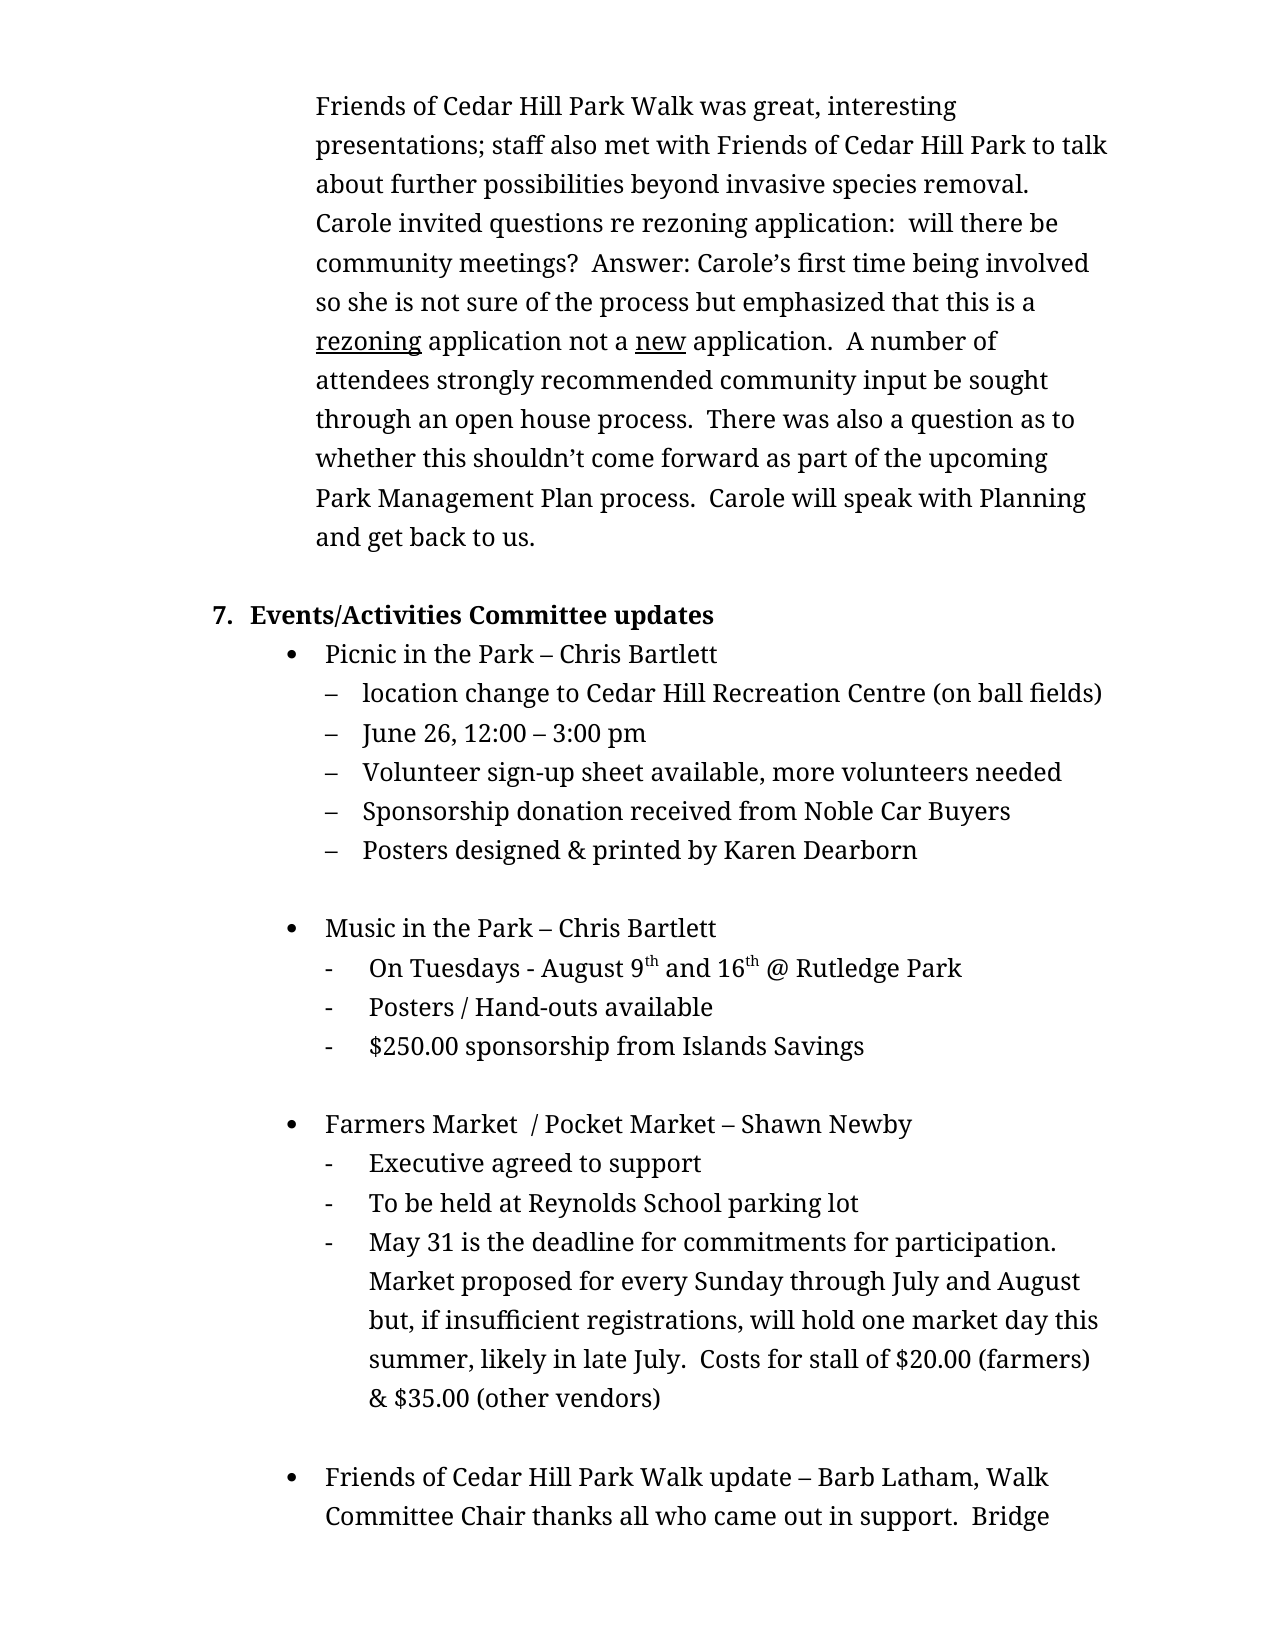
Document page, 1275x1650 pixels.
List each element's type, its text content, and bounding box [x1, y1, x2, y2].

list $250.00 sponsorship from Islands Savings [325, 1029, 1109, 1063]
list Sponsorship donation received from Noble Car Buyers [325, 794, 1109, 828]
list Posters designed & printed by Karen Dearborn [325, 833, 1109, 867]
list To be held at Reynolds School parking lot [325, 1185, 1109, 1219]
list Posters / Hand-outs available [325, 989, 1109, 1023]
list Picnic in the Park – Chris Bartlett [287, 637, 1109, 671]
text Friends of Cedar Hill Park Walk was great, interesting presentations; staff also met with Friends of Cedar Hill Park to talk about further possibilities beyond invasive species removal. [315, 89, 1109, 201]
list On Tuesdays - August 9th and 16th @ Rutledge Park [325, 950, 1109, 984]
list Farmers Market / Pocket Market – Shawn Newby [287, 1107, 1109, 1141]
list Volunteer sign-up sheet available, more volunteers needed [325, 754, 1109, 788]
list Events/Activities Committee updates [212, 598, 1109, 632]
list location change to Cedar Hill Recreation Centre (on ball fields) [325, 676, 1109, 710]
list Executive agreed to support [325, 1146, 1109, 1180]
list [287, 1459, 1109, 1533]
list May 31 is the deadline for commitments for participation. Market proposed for every Sunday through July and August but, if insufficient registrations, will hold one market day this summer, likely in late July. Costs for stall of $20.00 (farmers) & $35.00 (other vendors) [325, 1224, 1109, 1415]
text Carole invited questions re rezoning application: will there be community meetings? Answer: Carole’s first time being involved so she is not sure of the process but emphasized that this is a rezoning application not a new application. A number of attendees strongly recommended community input be sought through an open house process. There was also a question as to whether this shouldn’t come forward as part of the upcoming Park Management Plan process. Carole will speak with Planning and get back to us. [315, 206, 1109, 553]
list June 26, 12:00 – 3:00 pm [325, 715, 1109, 749]
list Music in the Park – Chris Bartlett [287, 911, 1109, 945]
